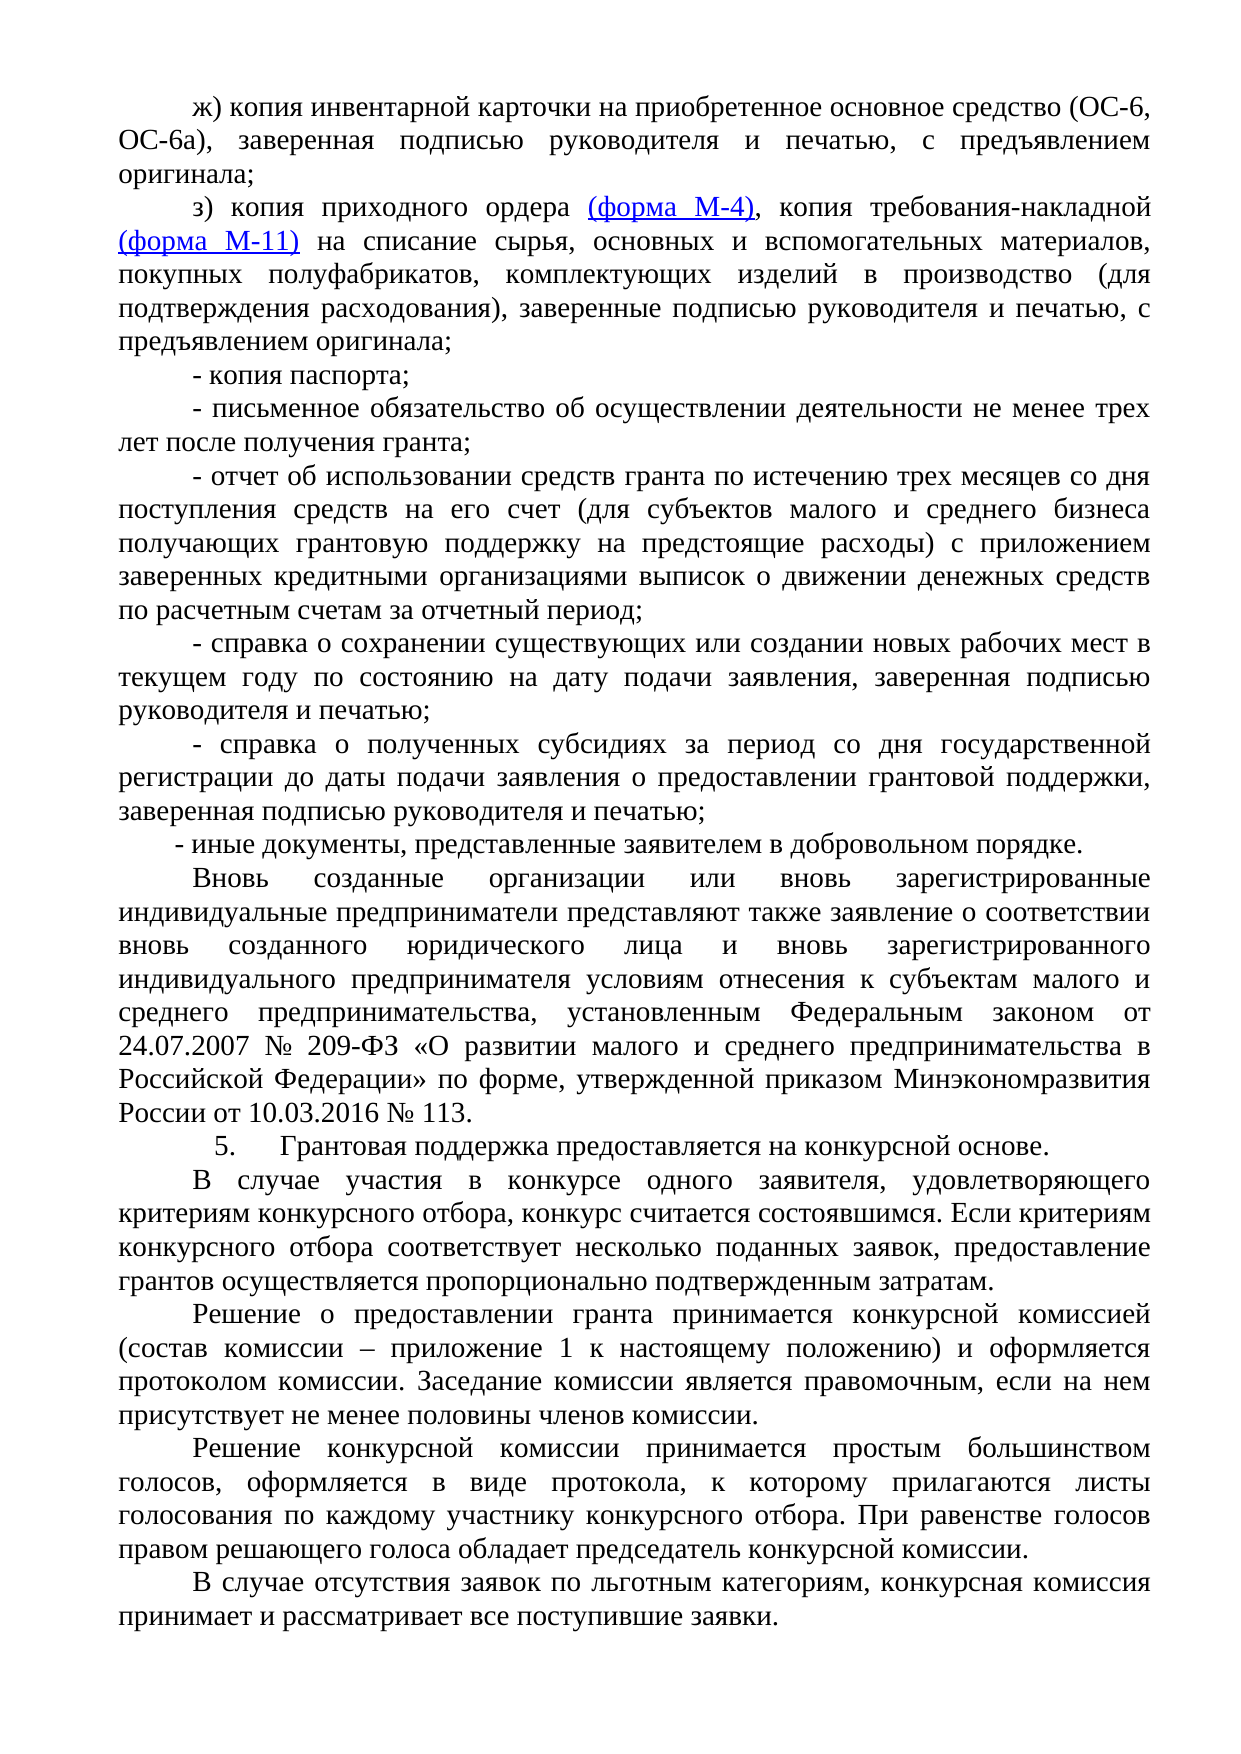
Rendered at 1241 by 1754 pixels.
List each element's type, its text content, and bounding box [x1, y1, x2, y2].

text Решение о предоставлении гранта принимается конкурсной комиссией (состав комиссии – приложение 1 к настоящему положению) и оформляется протоколом комиссии. Заседание комиссии является правомочным, если на нем присутствует не менее половины членов комиссии. [118, 1296, 1152, 1430]
text - справка о сохранении существующих или создании новых рабочих мест в текущем году по состоянию на дату подачи заявления, заверенная подписью руководителя и печатью; [118, 625, 1152, 726]
text - справка о полученных субсидиях за период со дня государственной регистрации до даты подачи заявления о предоставлении грантовой поддержки, заверенная подписью руководителя и печатью; [118, 726, 1152, 827]
text 5. Грантовая поддержка предоставляется на конкурсной основе. [192, 1128, 1152, 1162]
text - копия паспорта; [118, 357, 1152, 391]
text В случае участия в конкурсе одного заявителя, удовлетворяющего критериям конкурсного отбора, конкурс считается состоявшимся. Если критериям конкурсного отбора соответствует несколько поданных заявок, предоставление грантов осуществляется пропорционально подтвержденным затратам. [118, 1162, 1152, 1296]
text - иные документы, представленные заявителем в добровольном порядке. [118, 827, 1152, 860]
text ж) копия инвентарной карточки на приобретенное основное средство (ОС-6, ОС-6а), заверенная подписью руководителя и печатью, с предъявлением оригинала; [118, 89, 1152, 189]
text Решение конкурсной комиссии принимается простым большинством голосов, оформляется в виде протокола, к которому прилагаются листы голосования по каждому участнику конкурсного отбора. При равенстве голосов правом решающего голоса обладает председатель конкурсной комиссии. [118, 1430, 1152, 1564]
text - отчет об использовании средств гранта по истечению трех месяцев со дня поступления средств на его счет (для субъектов малого и среднего бизнеса получающих грантовую поддержку на предстоящие расходы) с приложением заверенных кредитными организациями выписок о движении денежных средств по расчетным счетам за отчетный период; [118, 458, 1152, 625]
text В случае отсутствия заявок по льготным категориям, конкурсная комиссия принимает и рассматривает все поступившие заявки. [118, 1564, 1152, 1632]
text Вновь созданные организации или вновь зарегистрированные индивидуальные предприниматели представляют также заявление о соответствии вновь созданного юридического лица и вновь зарегистрированного индивидуального предпринимателя условиям отнесения к субъектам малого и среднего предпринимательства, установленным Федеральным законом от 24.07.2007 № 209-ФЗ «О развитии малого и среднего предпринимательства в Российской Федерации» по форме, утвержденной приказом Минэкономразвития России от 10.03.2016 № 113. [118, 860, 1152, 1128]
text з) копия приходного ордера (форма М-4), копия требования-накладной (форма М-11) на списание сырья, основных и вспомогательных материалов, покупных полуфабрикатов, комплектующих изделий в производство (для подтверждения расходования), заверенные подписью руководителя и печатью, с предъявлением оригинала; [118, 189, 1152, 357]
text - письменное обязательство об осуществлении деятельности не менее трех лет после получения гранта; [118, 391, 1152, 458]
